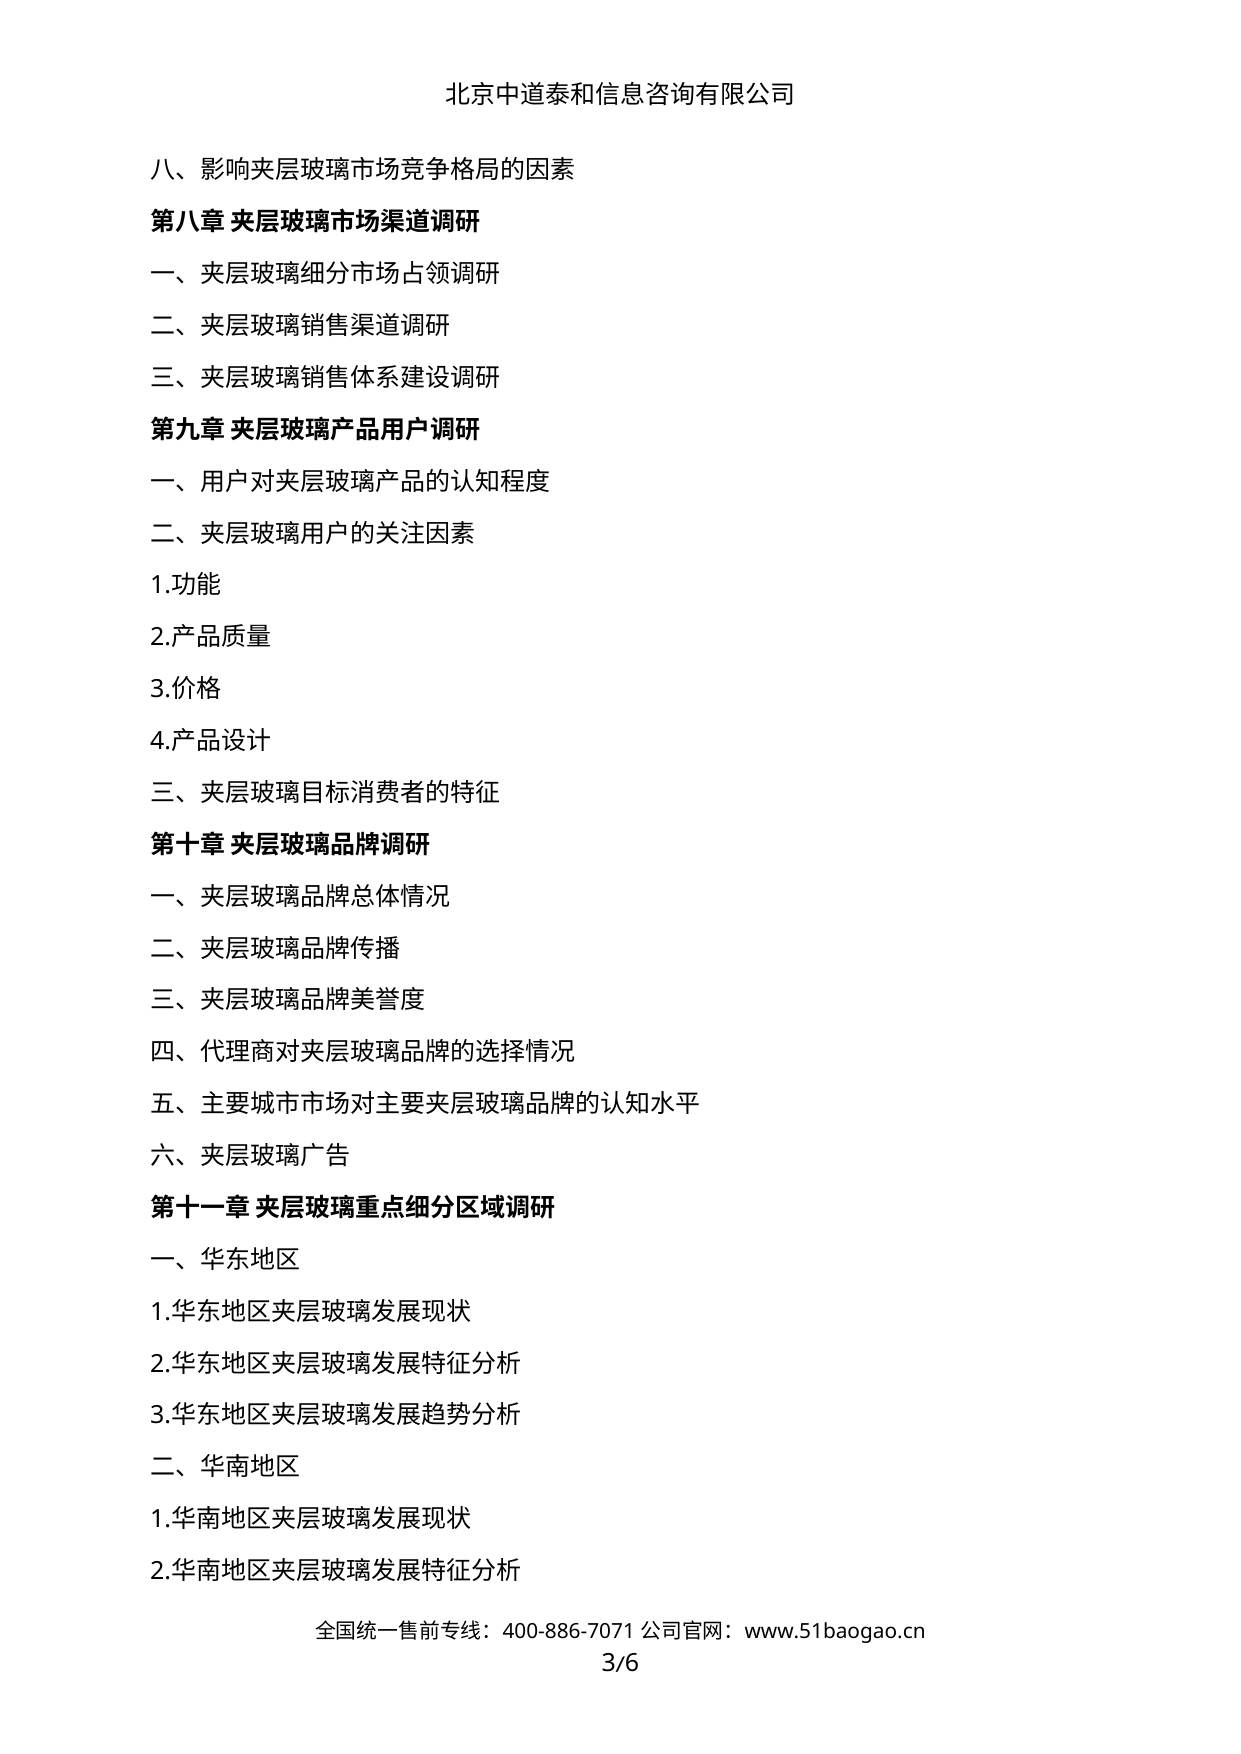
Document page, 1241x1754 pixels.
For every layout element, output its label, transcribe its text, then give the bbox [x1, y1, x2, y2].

text 一、夹层玻璃细分市场占领调研 [150, 254, 1090, 290]
text 第九章 夹层玻璃产品用户调研 [150, 409, 1090, 446]
text 一、夹层玻璃品牌总体情况 [150, 876, 1090, 912]
text 2.华东地区夹层玻璃发展特征分析 [150, 1343, 1090, 1379]
text 一、华东地区 [150, 1239, 1090, 1276]
text 八、影响夹层玻璃市场竞争格局的因素 [150, 150, 1090, 186]
text 1.华东地区夹层玻璃发展现状 [150, 1291, 1090, 1327]
text 二、夹层玻璃用户的关注因素 [150, 513, 1090, 549]
text 二、夹层玻璃销售渠道调研 [150, 306, 1090, 342]
text 3.价格 [150, 669, 1090, 705]
text 三、夹层玻璃品牌美誉度 [150, 980, 1090, 1016]
text 第十章 夹层玻璃品牌调研 [150, 824, 1090, 861]
text 1.功能 [150, 565, 1090, 601]
text 2.华南地区夹层玻璃发展特征分析 [150, 1551, 1090, 1587]
text 一、用户对夹层玻璃产品的认知程度 [150, 461, 1090, 497]
text 第八章 夹层玻璃市场渠道调研 [150, 202, 1090, 238]
text 六、夹层玻璃广告 [150, 1136, 1090, 1172]
text 4.产品设计 [150, 721, 1090, 757]
text 3.华东地区夹层玻璃发展趋势分析 [150, 1395, 1090, 1431]
text 五、主要城市市场对主要夹层玻璃品牌的认知水平 [150, 1084, 1090, 1120]
text 第十一章 夹层玻璃重点细分区域调研 [150, 1187, 1090, 1224]
text 1.华南地区夹层玻璃发展现状 [150, 1499, 1090, 1535]
text 二、华南地区 [150, 1447, 1090, 1483]
text 四、代理商对夹层玻璃品牌的选择情况 [150, 1032, 1090, 1068]
text 2.产品质量 [150, 617, 1090, 653]
text 三、夹层玻璃销售体系建设调研 [150, 357, 1090, 394]
text 二、夹层玻璃品牌传播 [150, 928, 1090, 964]
text 三、夹层玻璃目标消费者的特征 [150, 772, 1090, 809]
